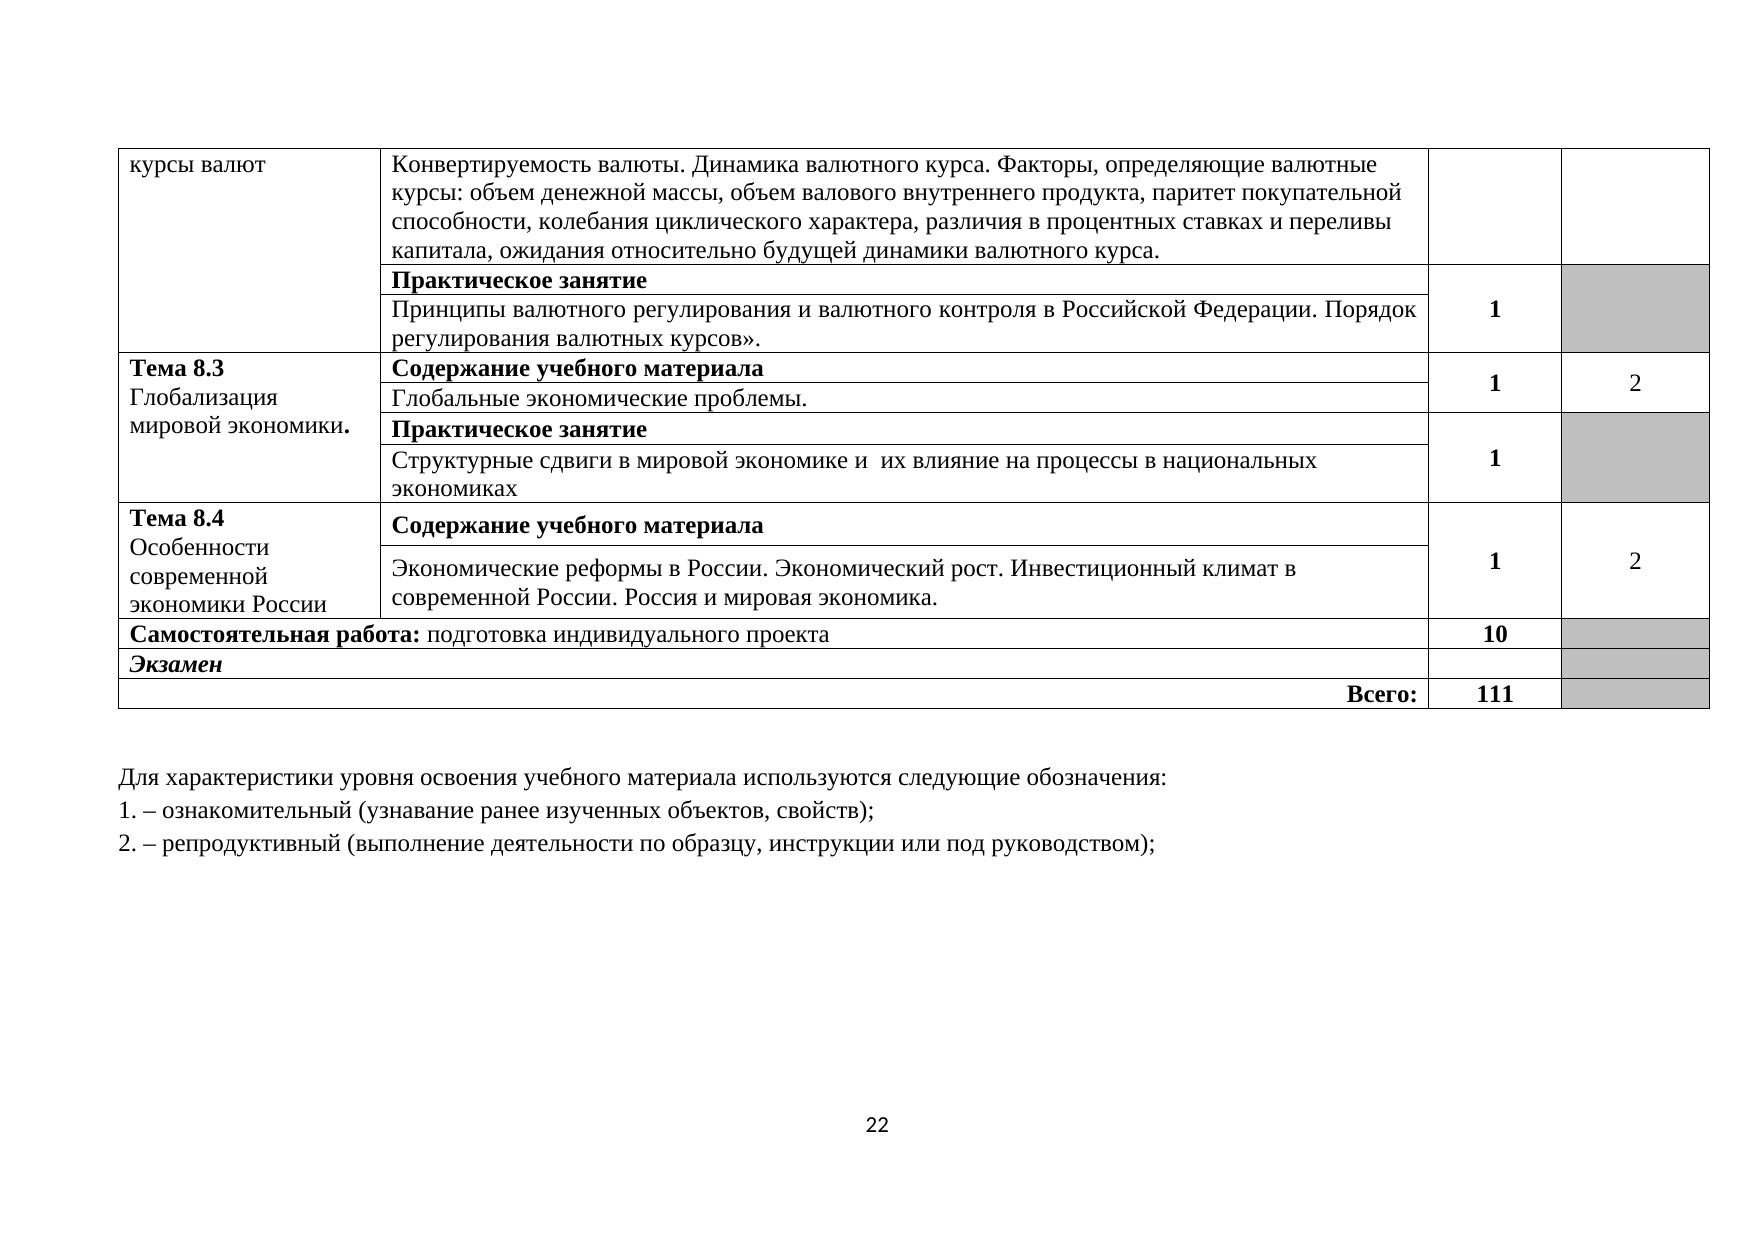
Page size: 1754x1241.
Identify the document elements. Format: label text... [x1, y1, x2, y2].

table_cell 2 [1562, 503, 1709, 618]
table_cell Содержание учебного материала [381, 353, 1428, 382]
table_cell 2 [1562, 353, 1709, 412]
table_cell Структурные сдвиги в мировой экономике и их влияние на процессы в национальных экономиках [381, 445, 1428, 502]
table_cell 1 [1429, 353, 1561, 412]
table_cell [381, 149, 1428, 264]
table_cell 111 [1429, 679, 1561, 708]
table_cell 1 [1429, 265, 1561, 352]
table_cell Экономические реформы в России. Экономический рост. Инвестиционный климат в современной России. Россия и мировая экономика. [381, 546, 1428, 618]
table_cell [1562, 649, 1709, 678]
table_cell Всего: [119, 679, 1428, 708]
table_cell Тема 8.4 Особенности современной экономики России [119, 503, 380, 618]
table_cell [1562, 265, 1709, 352]
table_cell 1 [1429, 413, 1561, 502]
table_cell 1 [1429, 503, 1561, 618]
table_cell Тема 8.3 Глобализация мировой экономики. [119, 353, 380, 502]
table_cell Практическое занятие [381, 265, 1428, 293]
table_cell Самостоятельная работа: подготовка индивидуального проекта [119, 619, 1428, 648]
text 1. – ознакомительный (узнавание ранее изученных объектов, свойств); [118, 795, 1636, 823]
table_cell Содержание учебного материала [381, 503, 1428, 545]
text 2. – репродуктивный (выполнение деятельности по образцу, инструкции или под руководством); [118, 828, 1636, 857]
table_cell Практическое занятие [381, 413, 1428, 444]
table_cell [1562, 679, 1709, 708]
text Для характеристики уровня освоения учебного материала используются следующие обозначения: [118, 762, 1636, 791]
table_cell Принципы валютного регулирования и валютного контроля в Российской Федерации. Порядок регулирования валютных курсов». [381, 295, 1428, 352]
table_cell Глобальные экономические проблемы. [381, 383, 1428, 412]
table_cell [1429, 649, 1561, 678]
table_cell [1562, 619, 1709, 648]
table_cell Экзамен [119, 649, 1428, 678]
table_cell 10 [1429, 619, 1561, 648]
table_cell [1562, 413, 1709, 502]
